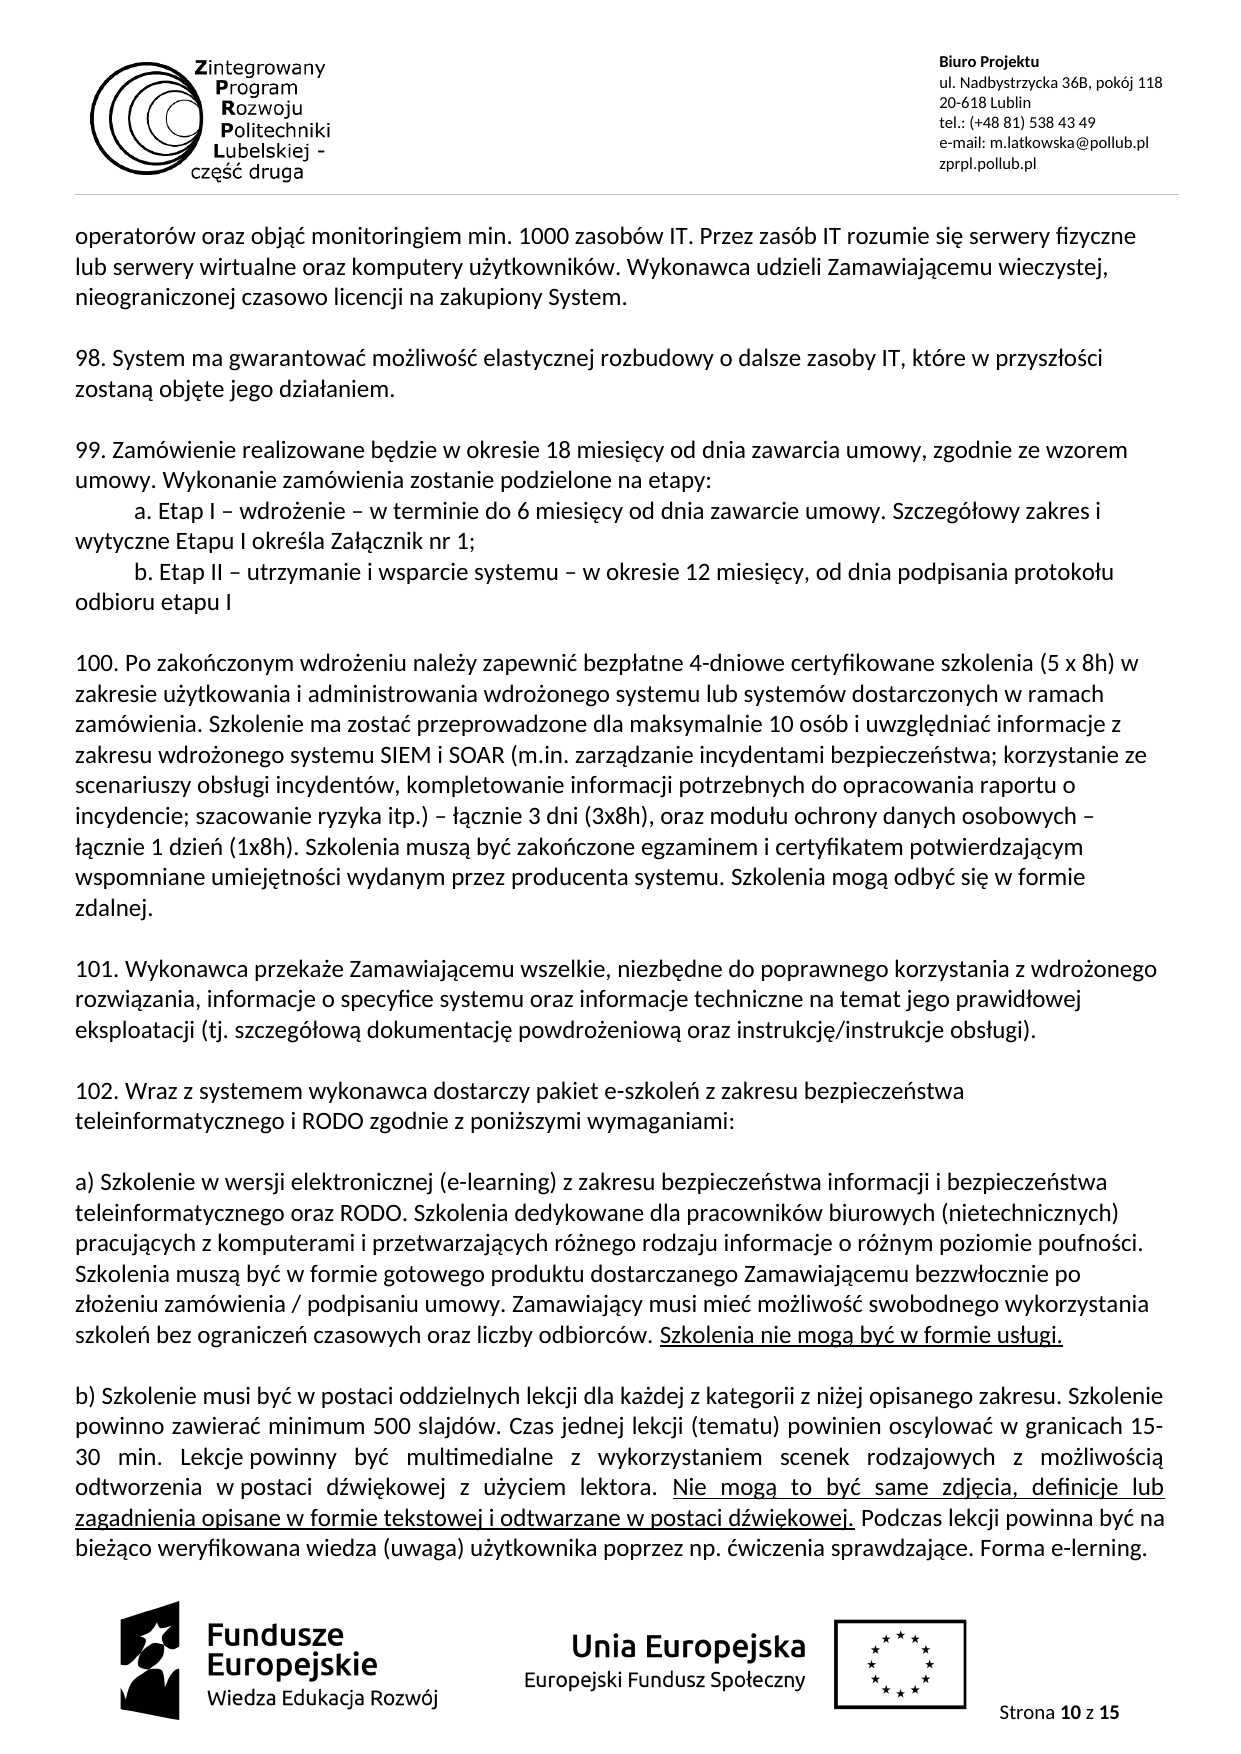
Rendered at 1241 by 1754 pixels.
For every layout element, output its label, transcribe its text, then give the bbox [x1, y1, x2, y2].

picture [85, 49, 334, 191]
text 101. Wykonawca przekaże Zamawiającemu wszelkie, niezbędne do poprawnego korzystania z wdrożonego rozwiązania, informacje o specyfice systemu oraz informacje techniczne na temat jego prawidłowej eksploatacji (tj. szczegółową dokumentację powdrożeniową oraz instrukcję/instrukcje obsługi). [75, 953, 1165, 1044]
text a) Szkolenie w wersji elektronicznej (e-learning) z zakresu bezpieczeństwa informacji i bezpieczeństwa teleinformatycznego oraz RODO. Szkolenia dedykowane dla pracowników biurowych (nietechnicznych) pracujących z komputerami i przetwarzających różnego rodzaju informacje o różnym poziomie poufności. Szkolenia muszą być w formie gotowego produktu dostarczanego Zamawiającemu bezzwłocznie po złożeniu zamówienia / podpisaniu umowy. Zamawiający musi mieć możliwość swobodnego wykorzystania szkoleń bez ograniczeń czasowych oraz liczby odbiorców. Szkolenia nie mogą być w formie usługi. [75, 1166, 1165, 1349]
list b) Szkolenie musi być w postaci oddzielnych lekcji dla każdej z kategorii z niżej opisanego zakresu. Szkolenie powinno zawierać minimum 500 slajdów. Czas jednej lekcji (tematu) powinien oscylować w granicach 15-30 min. Lekcje powinny być multimedialne z wykorzystaniem scenek rodzajowych z możliwością odtworzenia w postaci dźwiękowej z użyciem lektora. Nie mogą to być same zdjęcia, definicje lub zagadnienia opisane w formie tekstowej i odtwarzane w postaci dźwiękowej. Podczas lekcji powinna być na bieżąco weryfikowana wiedza (uwaga) użytkownika poprzez np. ćwiczenia sprawdzające. Forma e-lerning. [75, 1380, 1165, 1563]
picture [120, 1601, 967, 1720]
text a. Etap I – wdrożenie – w terminie do 6 miesięcy od dnia zawarcie umowy. Szczegółowy zakres i wytyczne Etapu I określa Załącznik nr 1; [75, 495, 1165, 556]
text 100. Po zakończonym wdrożeniu należy zapewnić bezpłatne 4-dniowe certyfikowane szkolenia (5 x 8h) w zakresie użytkowania i administrowania wdrożonego systemu lub systemów dostarczonych w ramach zamówienia. Szkolenie ma zostać przeprowadzone dla maksymalnie 10 osób i uwzględniać informacje z zakresu wdrożonego systemu SIEM i SOAR (m.in. zarządzanie incydentami bezpieczeństwa; korzystanie ze scenariuszy obsługi incydentów, kompletowanie informacji potrzebnych do opracowania raportu o incydencie; szacowanie ryzyka itp.) – łącznie 3 dni (3x8h), oraz modułu ochrony danych osobowych – łącznie 1 dzień (1x8h). Szkolenia muszą być zakończone egzaminem i certyfikatem potwierdzającym wspomniane umiejętności wydanym przez producenta systemu. Szkolenia mogą odbyć się w formie zdalnej. [75, 647, 1165, 922]
text 102. Wraz z systemem wykonawca dostarczy pakiet e-szkoleń z zakresu bezpieczeństwa teleinformatycznego i RODO zgodnie z poniższymi wymaganiami: [75, 1075, 1165, 1136]
text b. Etap II – utrzymanie i wsparcie systemu – w okresie 12 miesięcy, od dnia podpisania protokołu odbioru etapu I [75, 556, 1165, 617]
text 99. Zamówienie realizowane będzie w okresie 18 miesięcy od dnia zawarcia umowy, zgodnie ze wzorem umowy. Wykonanie zamówienia zostanie podzielone na etapy: [75, 434, 1165, 495]
text 98. System ma gwarantować możliwość elastycznej rozbudowy o dalsze zasoby IT, które w przyszłości zostaną objęte jego działaniem. [75, 342, 1165, 403]
